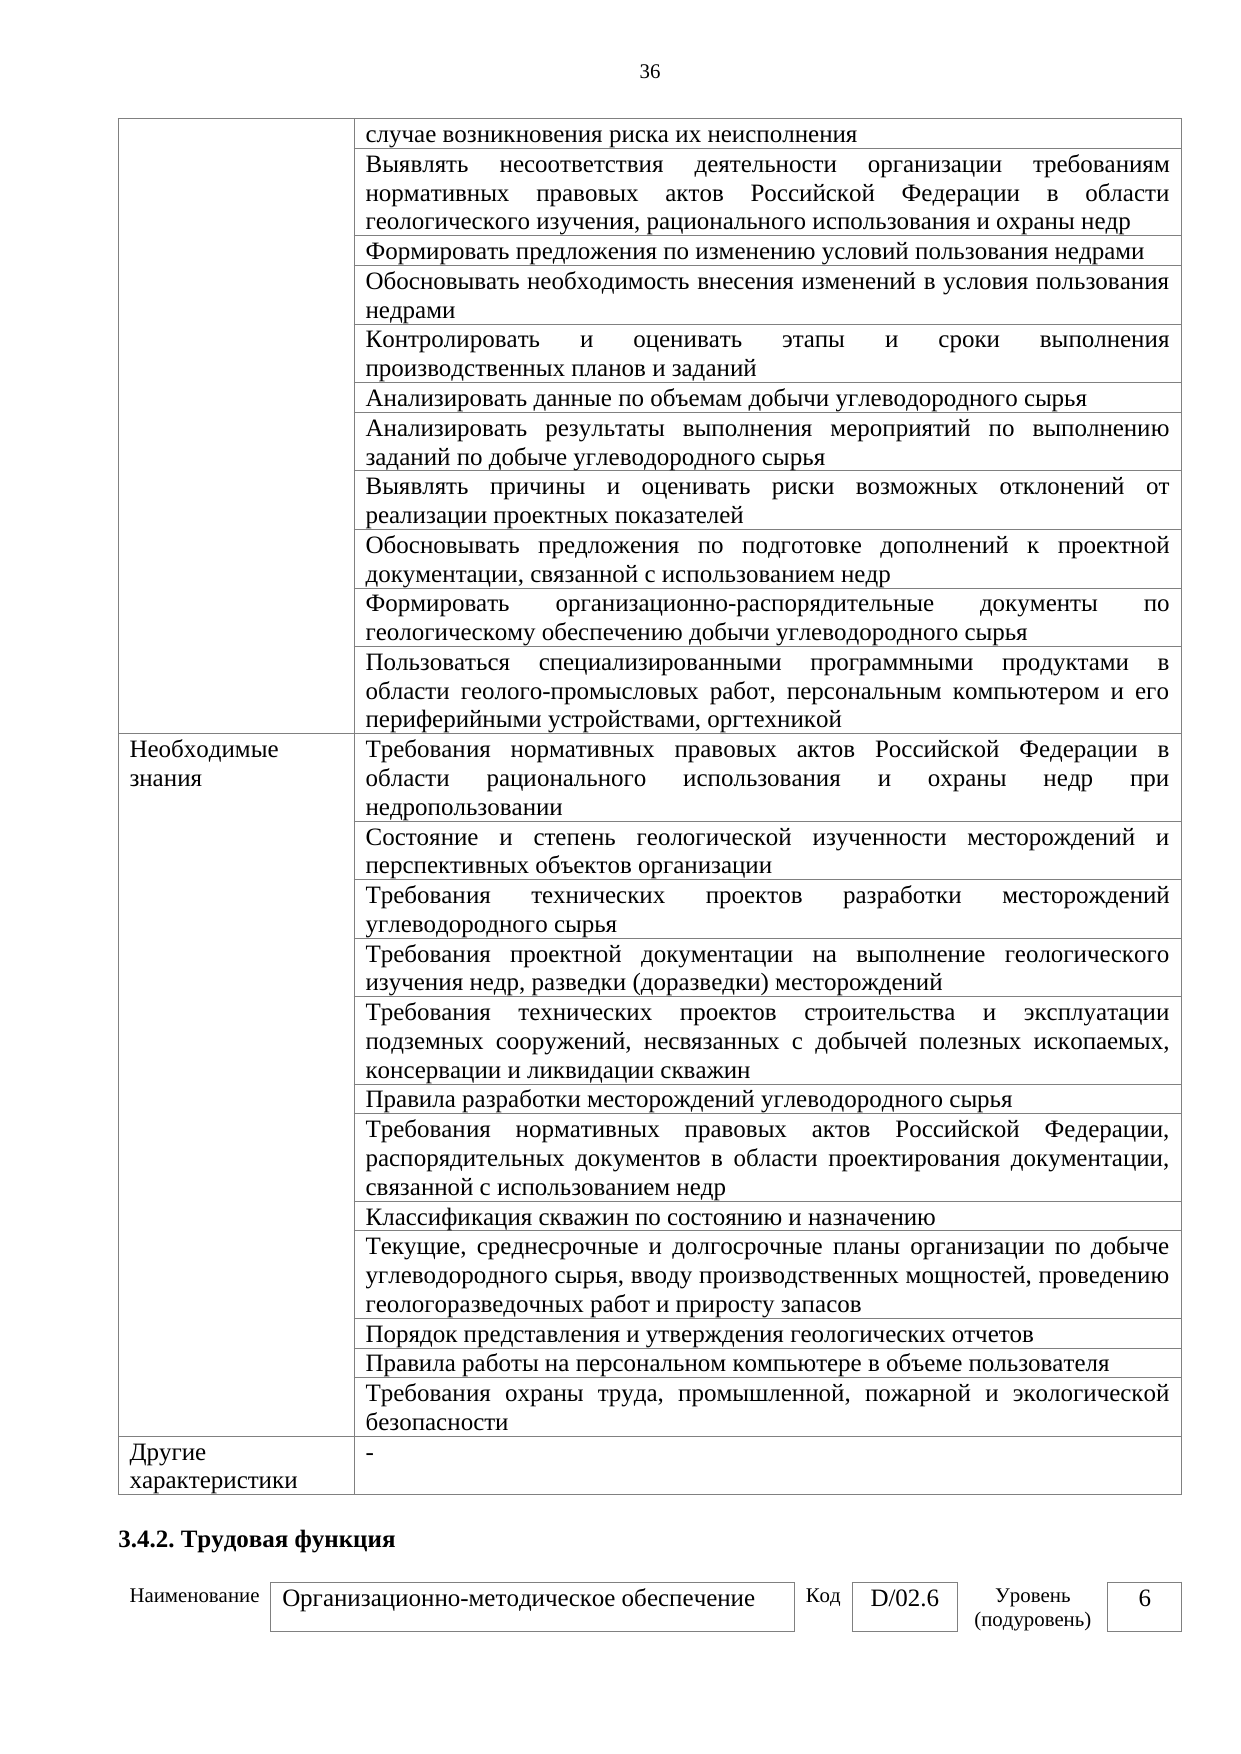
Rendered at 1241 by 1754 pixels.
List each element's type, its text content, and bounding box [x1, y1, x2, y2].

table_cell Обосновывать необходимость внесения изменений в условия пользования недрами [355, 266, 1181, 323]
table_cell Требования нормативных правовых актов Российской Федерации, распорядительных документов в области проектирования документации, связанной с использованием недр [355, 1114, 1181, 1201]
table_cell Формировать организационно-распорядительные документы по геологическому обеспечению добычи углеводородного сырья [355, 589, 1181, 646]
table_cell Выявлять несоответствия деятельности организации требованиям нормативных правовых актов Российской Федерации в области геологического изучения, рационального использования и охраны недр [355, 149, 1181, 235]
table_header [958, 1582, 1107, 1631]
table_header Код [795, 1582, 852, 1631]
table_cell Состояние и степень геологической изученности месторождений и перспективных объектов организации [355, 822, 1181, 879]
table_cell Порядок представления и утверждения геологических отчетов [355, 1319, 1181, 1347]
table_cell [355, 119, 1181, 148]
table_header 6 [1108, 1583, 1181, 1631]
table_cell Необходимые знания [119, 734, 354, 1436]
table_cell Другие характеристики [119, 1437, 354, 1494]
table_cell Анализировать результаты выполнения мероприятий по выполнению заданий по добыче углеводородного сырья [355, 413, 1181, 470]
table_cell Правила работы на персональном компьютере в объеме пользователя [355, 1349, 1181, 1377]
table_cell Требования технических проектов строительства и эксплуатации подземных сооружений, несвязанных с добычей полезных ископаемых, консервации и ликвидации скважин [355, 997, 1181, 1083]
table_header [271, 1583, 794, 1631]
table_cell - [355, 1437, 1181, 1494]
table_cell Обосновывать предложения по подготовке дополнений к проектной документации, связанной с использованием недр [355, 530, 1181, 587]
table_header D/02.6 [853, 1583, 957, 1631]
table_cell Требования нормативных правовых актов Российской Федерации в области рационального использования и охраны недр при недропользовании [355, 734, 1181, 821]
table_cell Правила разработки месторождений углеводородного сырья [355, 1085, 1181, 1113]
table_cell Формировать предложения по изменению условий пользования недрами [355, 236, 1181, 265]
table_cell Анализировать данные по объемам добычи углеводородного сырья [355, 383, 1181, 412]
table_header Наименование [118, 1582, 270, 1631]
table_cell Текущие, среднесрочные и долгосрочные планы организации по добыче углеводородного сырья, вводу производственных мощностей, проведению геологоразведочных работ и приросту запасов [355, 1231, 1181, 1318]
table_cell Требования охраны труда, промышленной, пожарной и экологической безопасности [355, 1378, 1181, 1436]
text 3.4.2. Трудовая функция [118, 1524, 1181, 1553]
table_cell Контролировать и оценивать этапы и сроки выполнения производственных планов и заданий [355, 325, 1181, 382]
table_cell Требования проектной документации на выполнение геологического изучения недр, разведки (доразведки) месторождений [355, 939, 1181, 996]
table_cell Пользоваться специализированными программными продуктами в области геолого-промысловых работ, персональным компьютером и его периферийными устройствами, оргтехникой [355, 647, 1181, 733]
table_cell Классификация скважин по состоянию и назначению [355, 1202, 1181, 1230]
table_cell Выявлять причины и оценивать риски возможных отклонений от реализации проектных показателей [355, 471, 1181, 529]
table_cell Требования технических проектов разработки месторождений углеводородного сырья [355, 880, 1181, 938]
